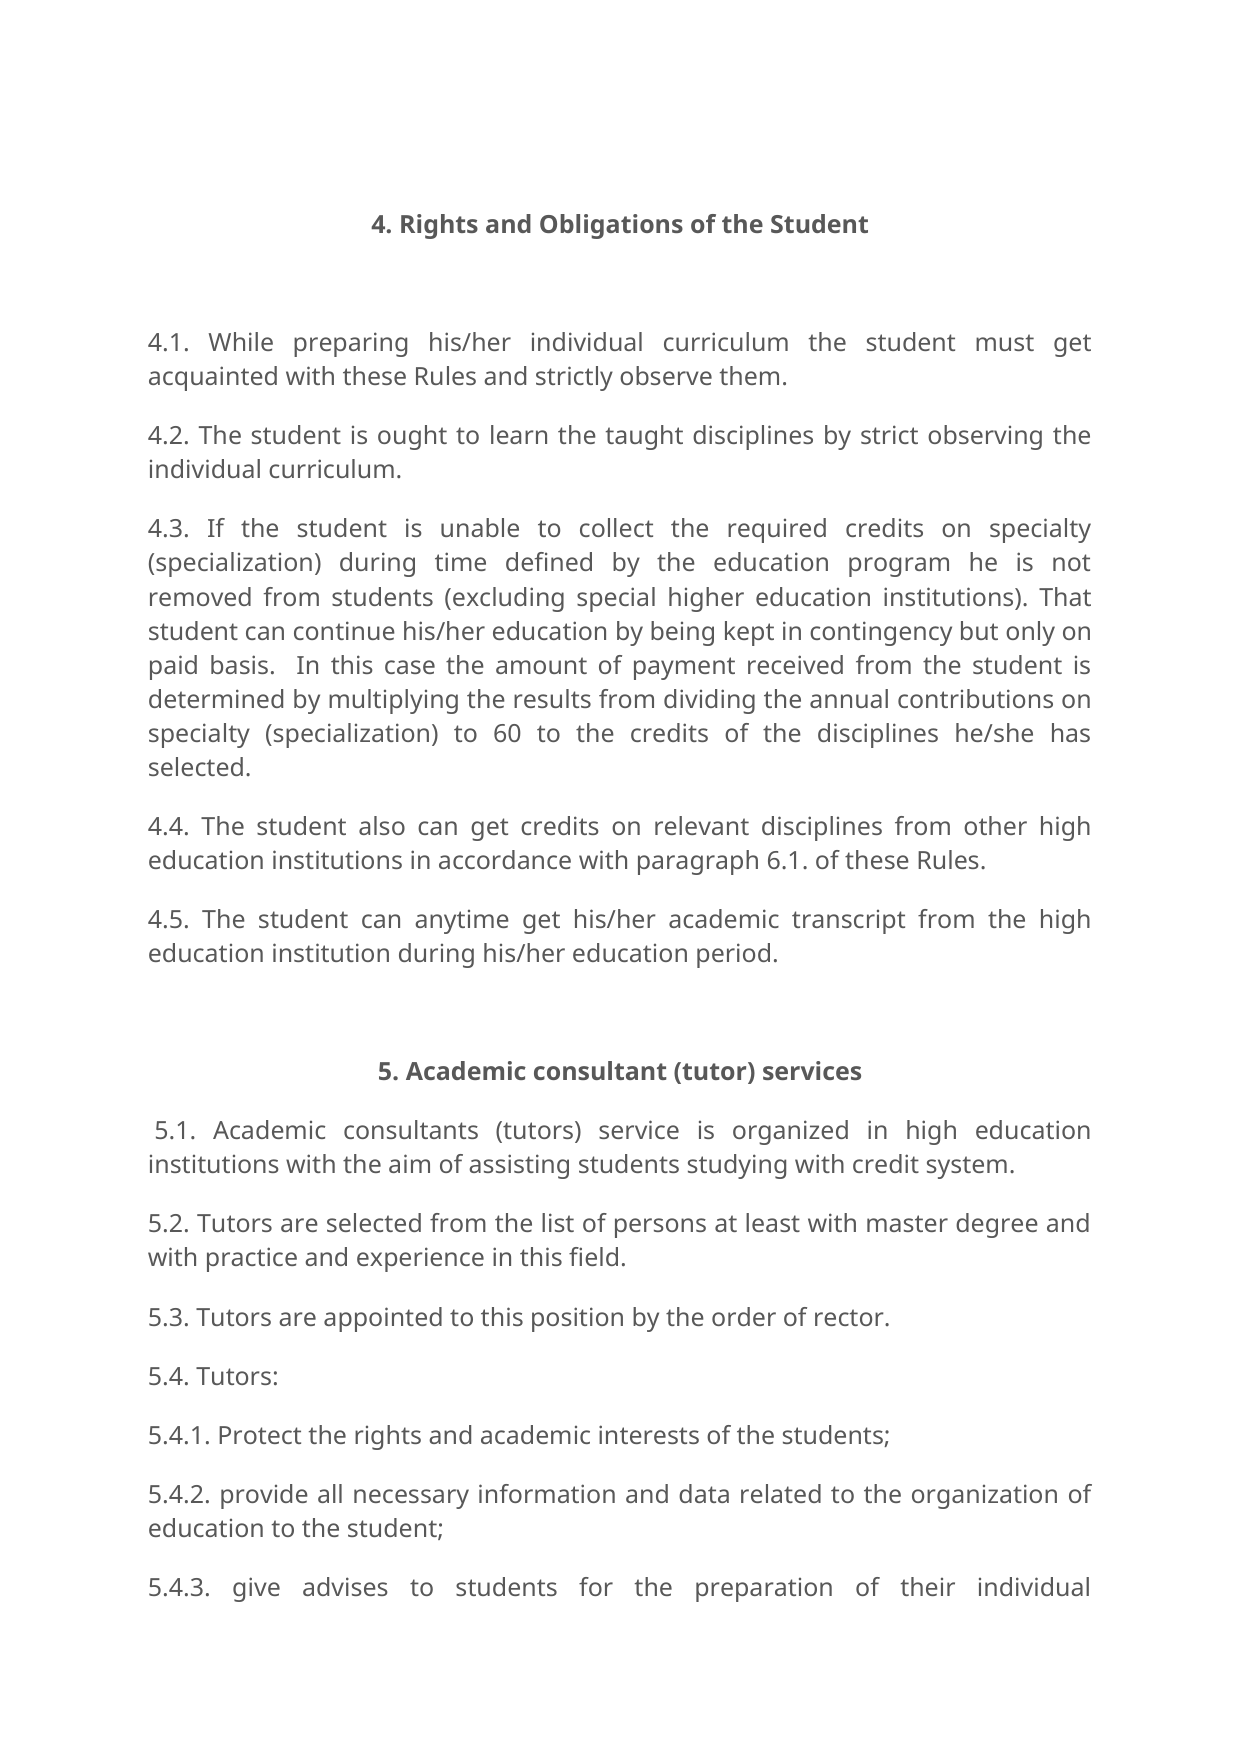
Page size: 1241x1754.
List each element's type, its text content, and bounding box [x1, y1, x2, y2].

text 5. Academic consultant (tutor) services [148, 1054, 1093, 1088]
text 4.4. The student also can get credits on relevant disciplines from other high education institutions in accordance with paragraph 6.1. of these Rules. [148, 808, 1093, 877]
text 5.1. Academic consultants (tutors) service is organized in high education institutions with the aim of assisting students studying with credit system. [148, 1113, 1093, 1181]
text 5.2. Tutors are selected from the list of persons at least with master degree and with practice and experience in this field. [148, 1206, 1093, 1274]
text 4.2. The student is ought to learn the taught disciplines by strict observing the individual curriculum. [148, 418, 1093, 486]
text 4.1. While preparing his/her individual curriculum the student must get acquainted with these Rules and strictly observe them. [148, 325, 1093, 393]
text 5.3. Tutors are appointed to this position by the order of rector. [148, 1299, 1093, 1333]
text 4. Rights and Obligations of the Student [148, 207, 1093, 241]
text 5.4. Tutors: [148, 1358, 1093, 1392]
text 4.3. If the student is unable to collect the required credits on specialty (specialization) during time defined by the education program he is not removed from students (excluding special higher education institutions). That student can continue his/her education by being kept in contingency but only on paid basis. In this case the amount of payment received from the student is determined by multiplying the results from dividing the annual contributions on specialty (specialization) to 60 to the credits of the disciplines he/she has selected. [148, 511, 1093, 783]
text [148, 1569, 1093, 1603]
text 5.4.2. provide all necessary information and data related to the organization of education to the student; [148, 1476, 1093, 1544]
text 5.4.1. Protect the rights and academic interests of the students; [148, 1417, 1093, 1451]
text 4.5. The student can anytime get his/her academic transcript from the high education institution during his/her education period. [148, 902, 1093, 970]
